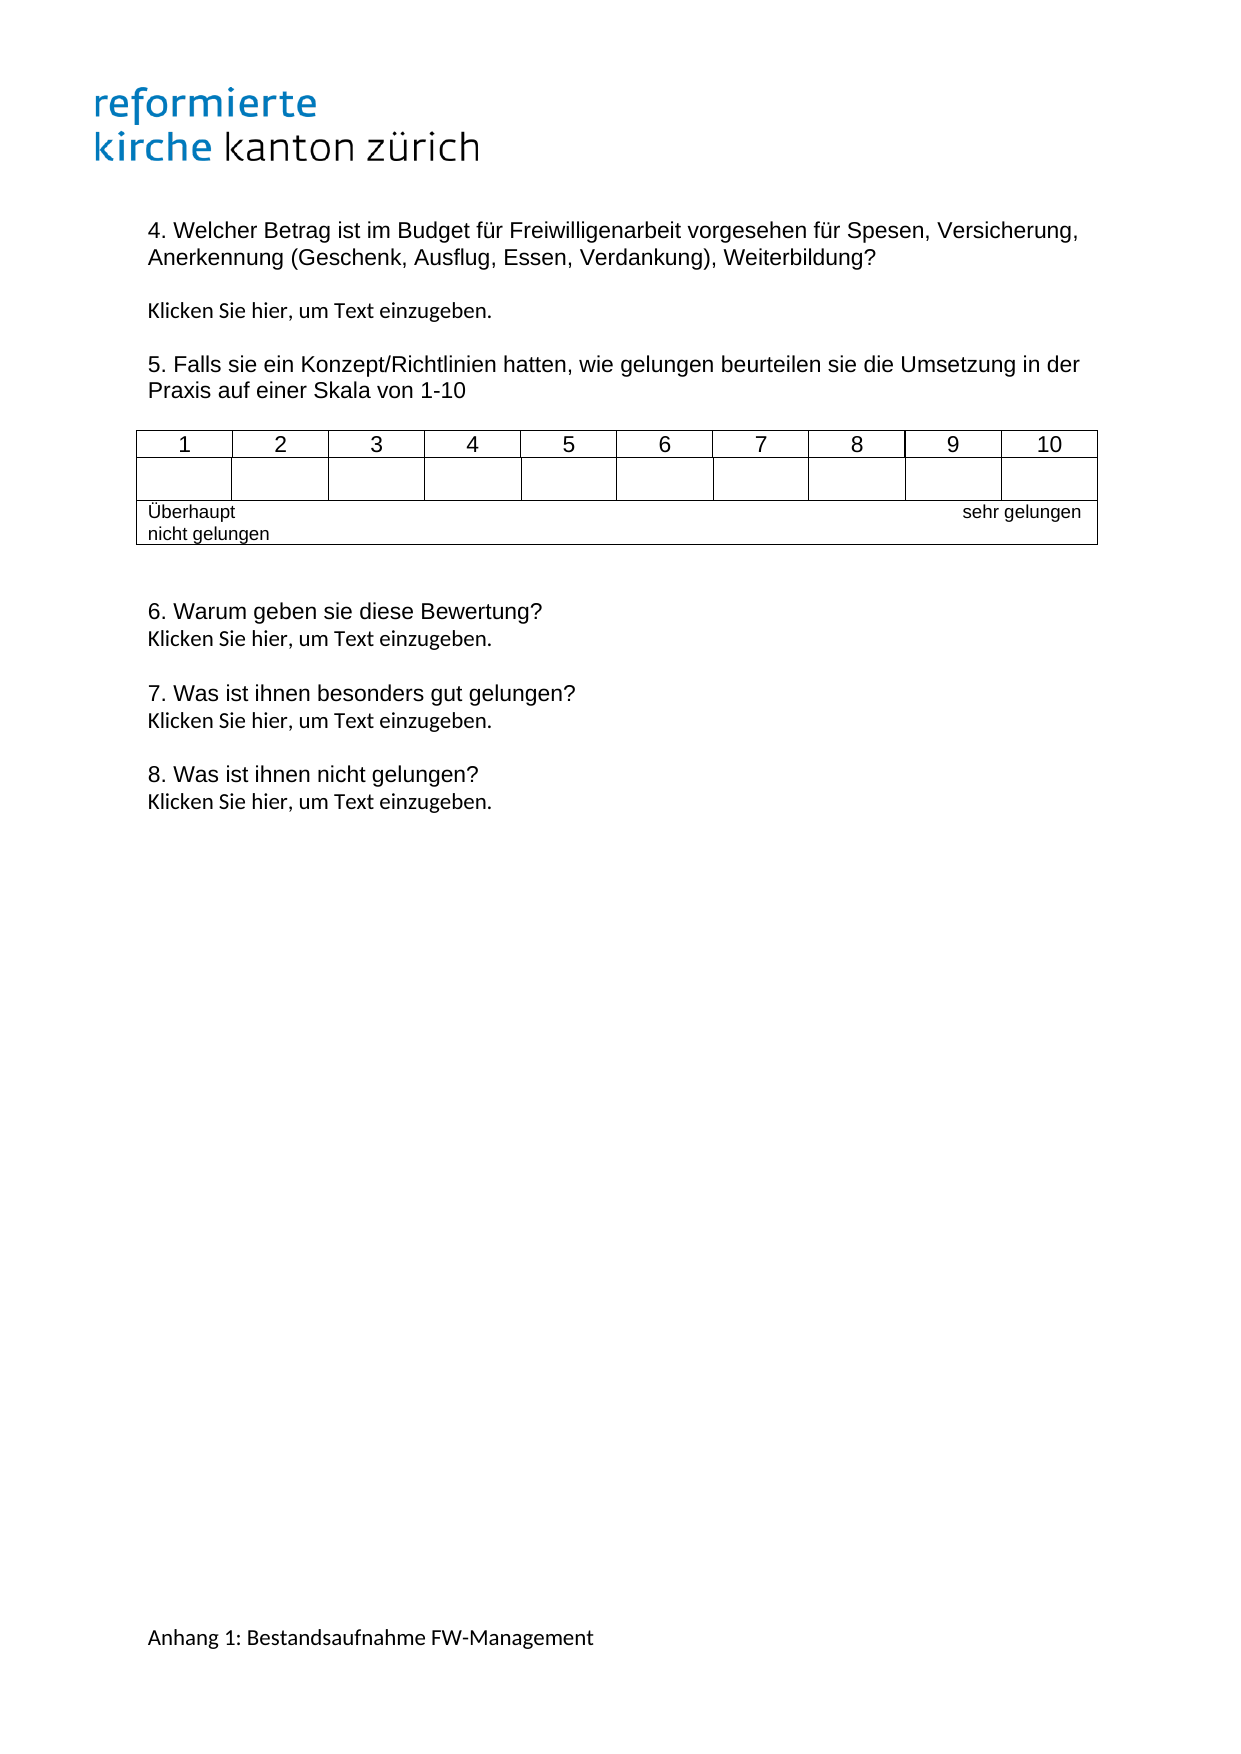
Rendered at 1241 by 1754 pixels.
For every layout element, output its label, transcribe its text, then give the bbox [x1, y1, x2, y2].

table_header 6 [617, 431, 712, 457]
table_header 10 [1002, 431, 1097, 457]
text 4. Welcher Betrag ist im Budget für Freiwilligenarbeit vorgesehen für Spesen, Versicherung, Anerkennung (Geschenk, Ausflug, Essen, Verdankung), Weiterbildung? [148, 217, 1092, 270]
table_cell [232, 458, 328, 500]
table_header 5 [521, 431, 616, 457]
table_header 7 [713, 431, 808, 457]
text 8. Was ist ihnen nicht gelungen? [148, 761, 1092, 787]
table_header 1 [137, 431, 232, 457]
table_header 8 [809, 431, 904, 457]
table_header 4 [425, 431, 520, 457]
table_cell [137, 458, 231, 500]
text 6. Warum geben sie diese Bewertung? [148, 598, 1092, 624]
table_cell [906, 458, 1001, 500]
table_header 9 [906, 431, 1001, 457]
text 7. Was ist ihnen besonders gut gelungen? [148, 680, 1092, 707]
table_cell [522, 458, 616, 500]
table_cell [617, 458, 713, 500]
table_cell [809, 458, 905, 500]
table_cell [1002, 458, 1097, 500]
text 5. Falls sie ein Konzept/Richtlinien hatten, wie gelungen beurteilen sie die Umsetzung in der Praxis auf einer Skala von 1-10 [148, 351, 1092, 403]
table_header 3 [329, 431, 424, 457]
table_cell [425, 458, 521, 500]
table_header 2 [233, 431, 328, 457]
table_cell [329, 458, 424, 500]
table_cell Überhaupt sehr gelungen nicht gelungen [137, 501, 1097, 544]
table_cell [714, 458, 808, 500]
picture [95, 87, 478, 161]
